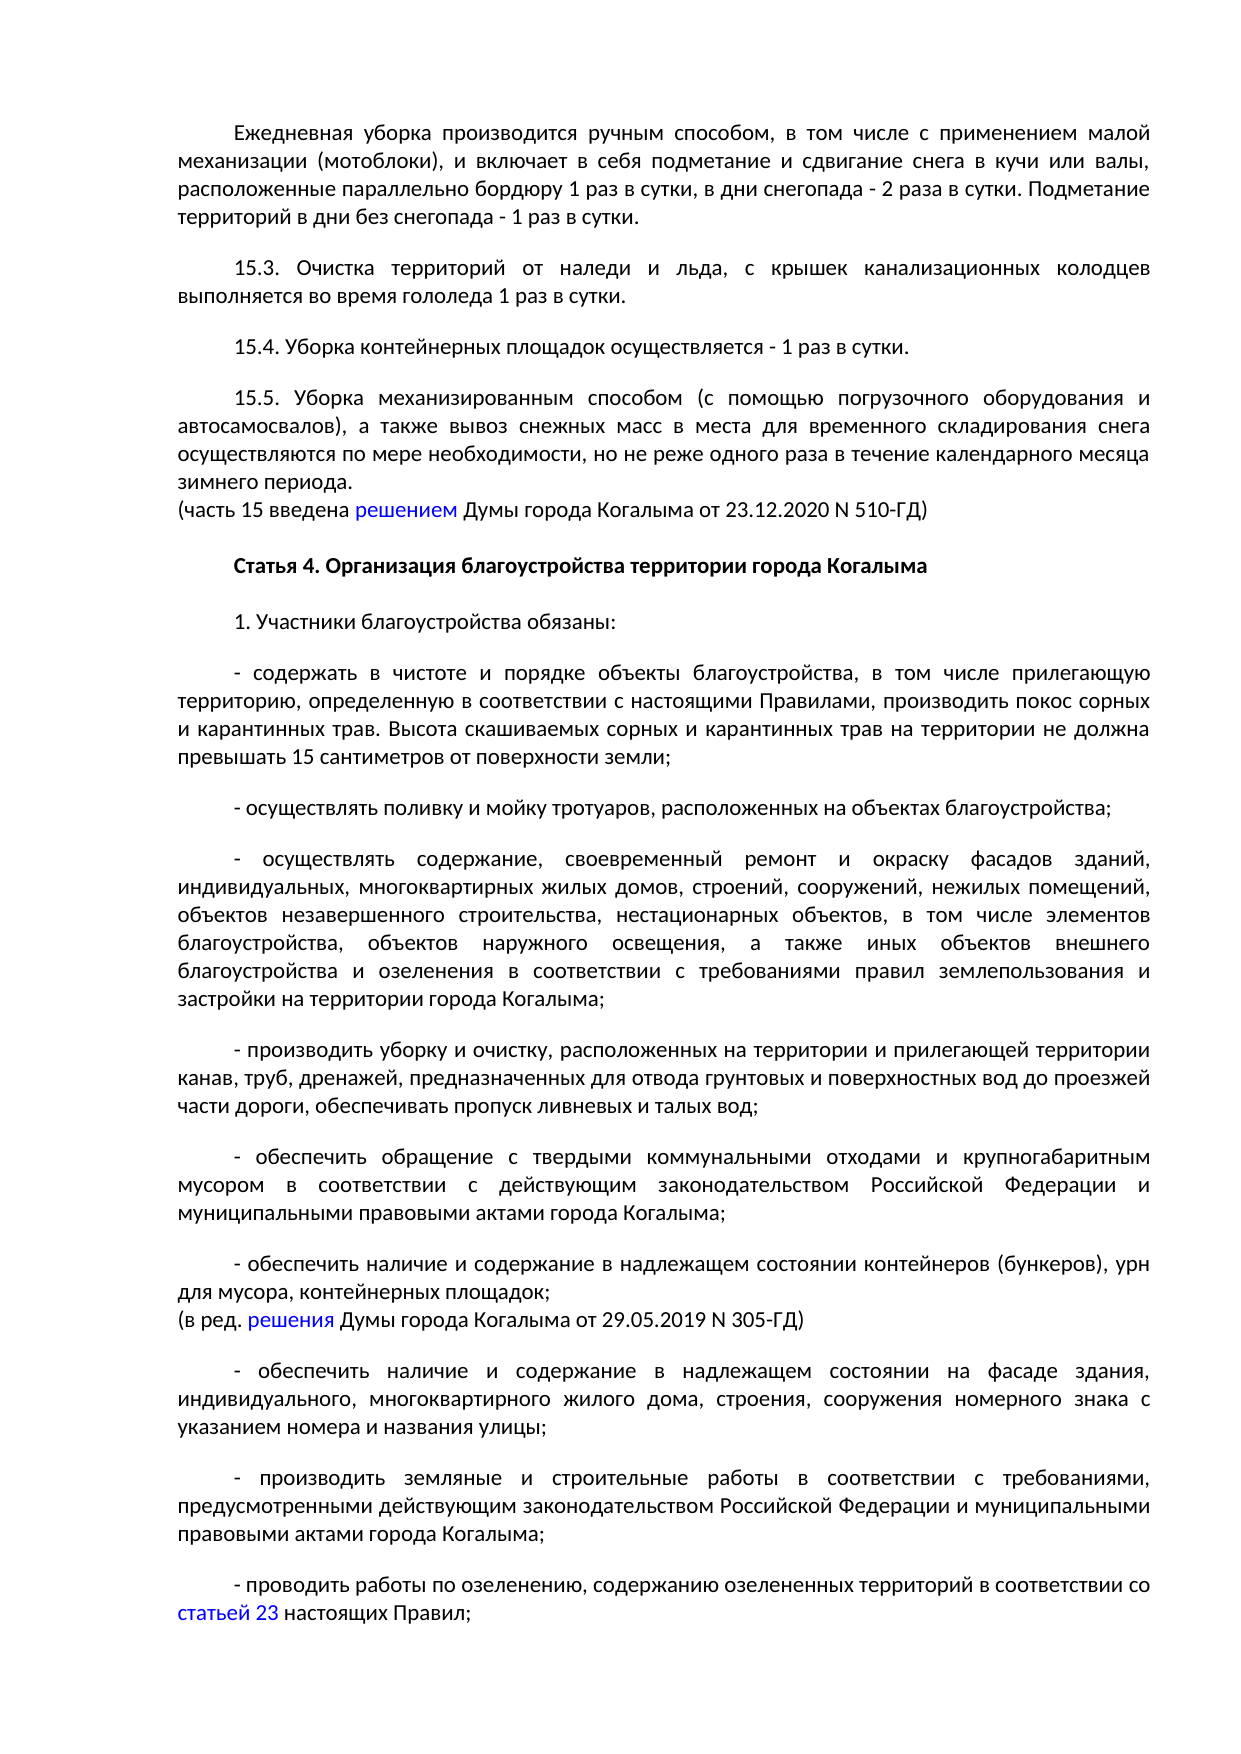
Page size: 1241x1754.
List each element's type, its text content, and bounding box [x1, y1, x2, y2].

text - обеспечить наличие и содержание в надлежащем состоянии на фасаде здания, индивидуального, многоквартирного жилого дома, строения, сооружения номерного знака с указанием номера и названия улицы; [177, 1356, 1152, 1440]
text 15.3. Очистка территорий от наледи и льда, с крышек канализационных колодцев выполняется во время гололеда 1 раз в сутки. [177, 253, 1152, 309]
text (в ред. решения Думы города Когалыма от 29.05.2019 N 305-ГД) [177, 1305, 1152, 1333]
text (часть 15 введена решением Думы города Когалыма от 23.12.2020 N 510-ГД) [177, 495, 1152, 523]
text - осуществлять содержание, своевременный ремонт и окраску фасадов зданий, индивидуальных, многоквартирных жилых домов, строений, сооружений, нежилых помещений, объектов незавершенного строительства, нестационарных объектов, в том числе элементов благоустройства, объектов наружного освещения, а также иных объектов внешнего благоустройства и озеленения в соответствии с требованиями правил землепользования и застройки на территории города Когалыма; [177, 844, 1152, 1012]
text - производить уборку и очистку, расположенных на территории и прилегающей территории канав, труб, дренажей, предназначенных для отвода грунтовых и поверхностных вод до проезжей части дороги, обеспечивать пропуск ливневых и талых вод; [177, 1035, 1152, 1119]
text 1. Участники благоустройства обязаны: [177, 607, 1152, 635]
text - обеспечить обращение с твердыми коммунальными отходами и крупногабаритным мусором в соответствии с действующим законодательством Российской Федерации и муниципальными правовыми актами города Когалыма; [177, 1142, 1152, 1226]
text - содержать в чистоте и порядке объекты благоустройства, в том числе прилегающую территорию, определенную в соответствии с настоящими Правилами, производить покос сорных и карантинных трав. Высота скашиваемых сорных и карантинных трав на территории не должна превышать 15 сантиметров от поверхности земли; [177, 658, 1152, 770]
text - осуществлять поливку и мойку тротуаров, расположенных на объектах благоустройства; [177, 793, 1152, 821]
text - производить земляные и строительные работы в соответствии с требованиями, предусмотренными действующим законодательством Российской Федерации и муниципальными правовыми актами города Когалыма; [177, 1463, 1152, 1547]
text 15.5. Уборка механизированным способом (с помощью погрузочного оборудования и автосамосвалов), а также вывоз снежных масс в места для временного складирования снега осуществляются по мере необходимости, но не реже одного раза в течение календарного месяца зимнего периода. [177, 383, 1152, 495]
text Ежедневная уборка производится ручным способом, в том числе с применением малой механизации (мотоблоки), и включает в себя подметание и сдвигание снега в кучи или валы, расположенные параллельно бордюру 1 раз в сутки, в дни снегопада - 2 раза в сутки. Подметание территорий в дни без снегопада - 1 раз в сутки. [177, 118, 1152, 230]
title Статья 4. Организация благоустройства территории города Когалыма [177, 551, 1152, 579]
text - проводить работы по озеленению, содержанию озелененных территорий в соответствии со статьей 23 настоящих Правил; [177, 1570, 1152, 1626]
text 15.4. Уборка контейнерных площадок осуществляется - 1 раз в сутки. [177, 332, 1152, 360]
text - обеспечить наличие и содержание в надлежащем состоянии контейнеров (бункеров), урн для мусора, контейнерных площадок; [177, 1249, 1152, 1305]
